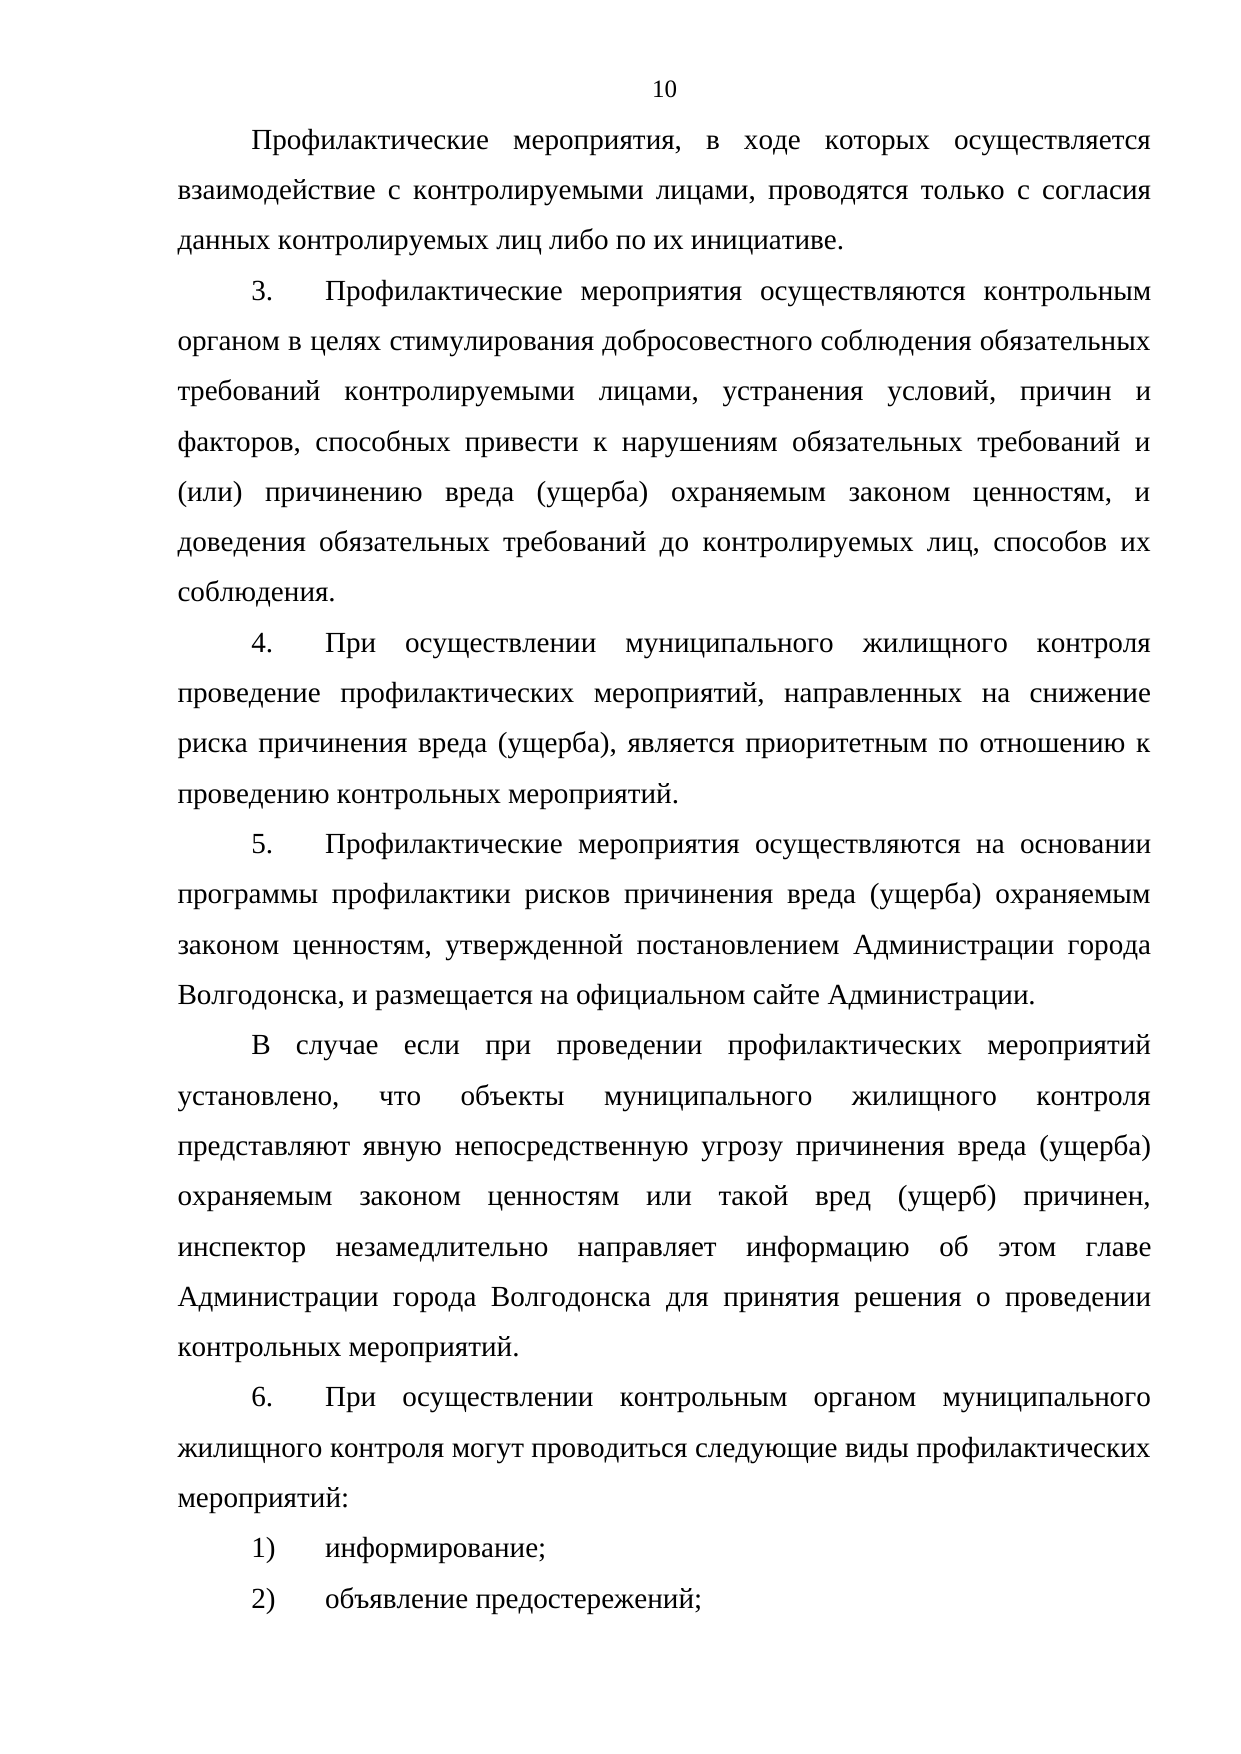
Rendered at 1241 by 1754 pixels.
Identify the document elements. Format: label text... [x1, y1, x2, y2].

text 2) объявление предостережений; [177, 1581, 1152, 1614]
text В случае если при проведении профилактических мероприятий установлено, что объекты муниципального жилищного контроля представляют явную непосредственную угрозу причинения вреда (ущерба) охраняемым законом ценностям или такой вред (ущерб) причинен, инспектор незамедлительно направляет информацию об этом главе Администрации города Волгодонска для принятия решения о проведении контрольных мероприятий. [177, 1027, 1152, 1363]
text 3. Профилактические мероприятия осуществляются контрольным органом в целях стимулирования добросовестного соблюдения обязательных требований контролируемыми лицами, устранения условий, причин и факторов, способных привести к нарушениям обязательных требований и (или) причинению вреда (ущерба) охраняемым законом ценностям, и доведения обязательных требований до контролируемых лиц, способов их соблюдения. [177, 273, 1152, 608]
text 4. При осуществлении муниципального жилищного контроля проведение профилактических мероприятий, направленных на снижение риска причинения вреда (ущерба), является приоритетным по отношению к проведению контрольных мероприятий. [177, 625, 1152, 809]
text 5. Профилактические мероприятия осуществляются на основании программы профилактики рисков причинения вреда (ущерба) охраняемым законом ценностям, утвержденной постановлением Администрации города Волгодонска, и размещается на официальном сайте Администрации. [177, 826, 1152, 1011]
text 1) информирование; [177, 1531, 1152, 1564]
text 6. При осуществлении контрольным органом муниципального жилищного контроля могут проводиться следующие виды профилактических мероприятий: [177, 1379, 1152, 1514]
text Профилактические мероприятия, в ходе которых осуществляется взаимодействие с контролируемыми лицами, проводятся только с согласия данных контролируемых лиц либо по их инициативе. [177, 122, 1152, 256]
